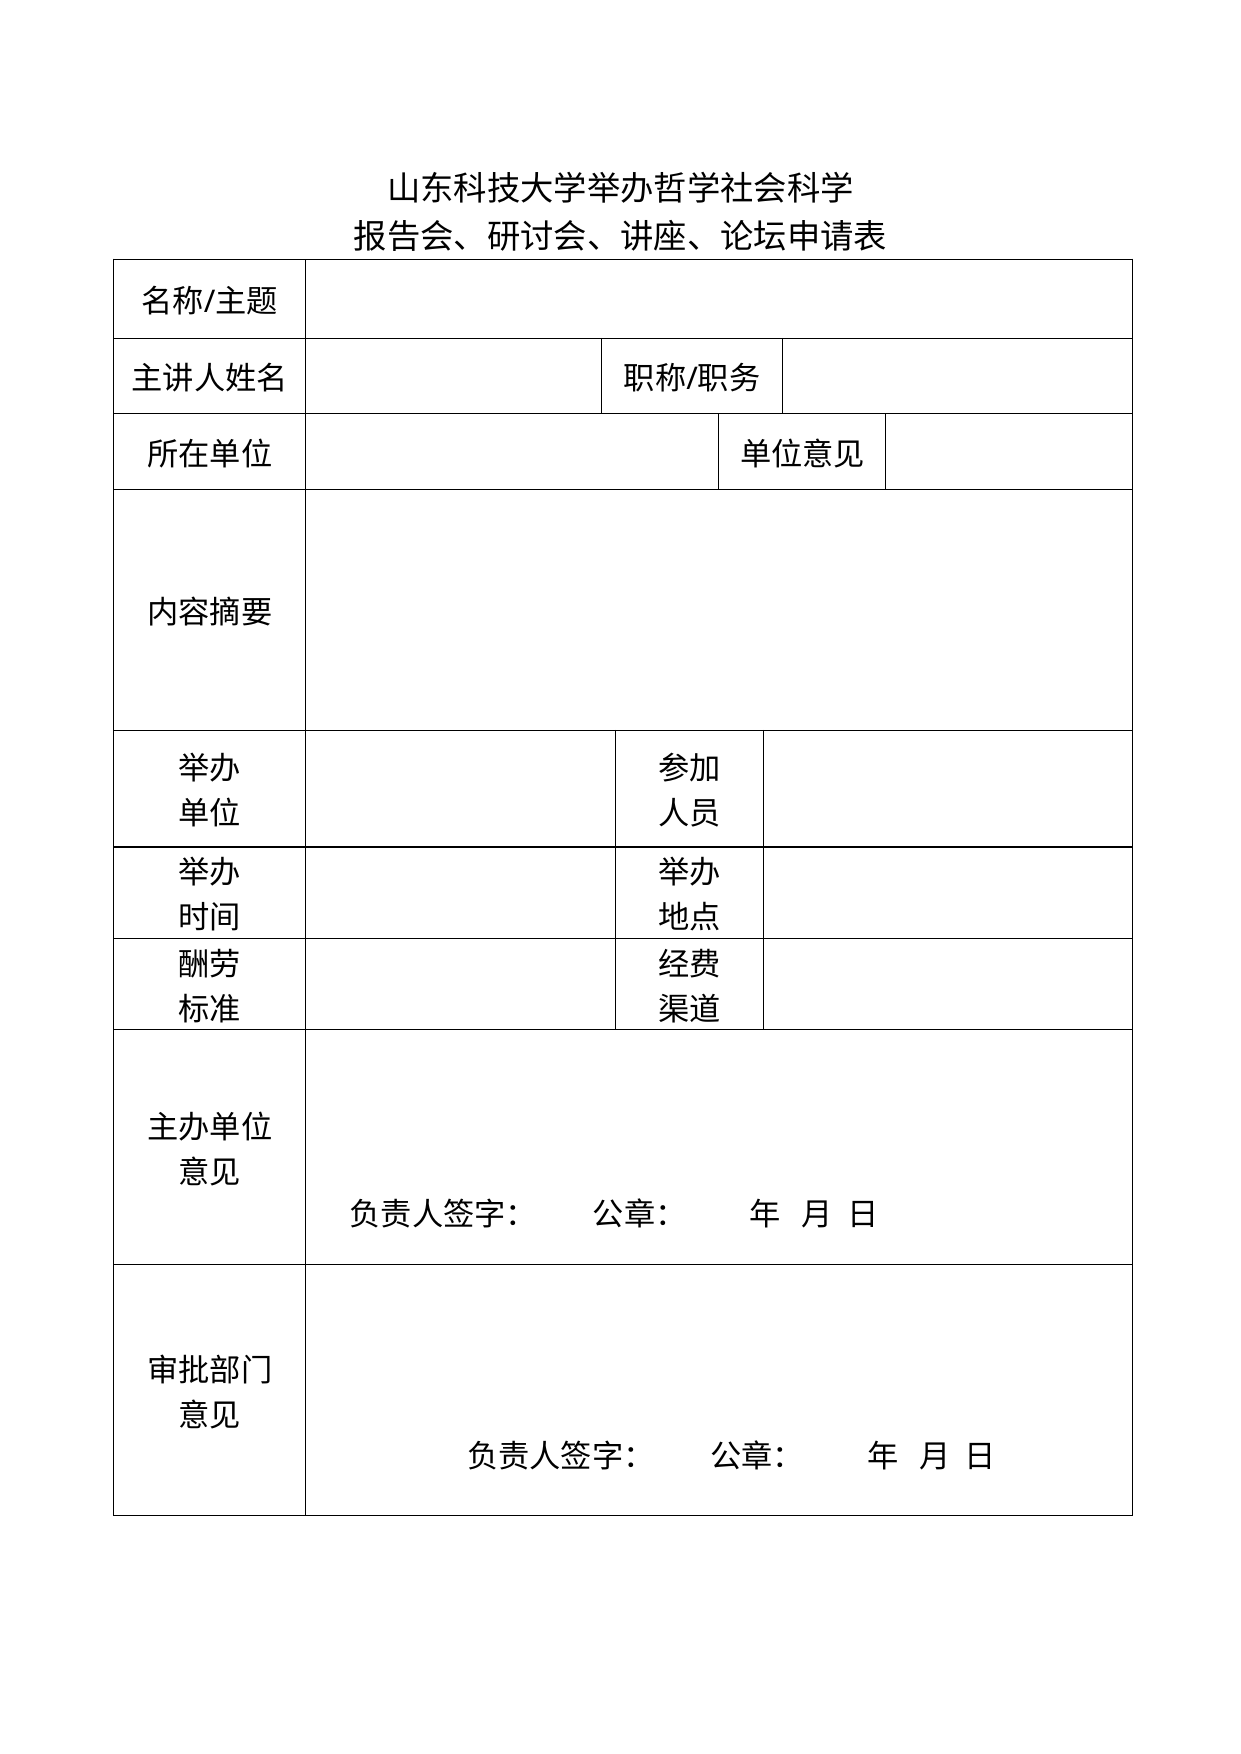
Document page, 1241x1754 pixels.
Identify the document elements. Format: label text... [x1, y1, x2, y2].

table_cell 负责人签字： 公章： 年 月 日 [306, 1030, 1132, 1264]
table_cell [306, 848, 615, 938]
table_cell [783, 339, 1132, 413]
table_cell 酬劳 标准 [114, 939, 305, 1029]
table_cell [764, 848, 1132, 938]
table_cell [306, 939, 615, 1029]
table_cell 举办 地点 [616, 848, 763, 938]
text 报告会、研讨会、讲座、论坛申请表 [187, 210, 1053, 258]
table_cell [306, 731, 615, 846]
table_cell [306, 339, 601, 413]
table_cell 单位意见 [719, 414, 885, 489]
table_cell [764, 731, 1132, 846]
table_cell 经费 渠道 [616, 939, 763, 1029]
table_cell [886, 414, 1132, 489]
table_cell 所在单位 [114, 414, 305, 489]
table_cell 审批部门 意见 [114, 1265, 305, 1515]
table_cell 负责人签字： 公章： 年 月 日 [306, 1265, 1132, 1515]
table_cell 主办单位 意见 [114, 1030, 305, 1264]
table_cell 参加 人员 [616, 731, 763, 846]
table_header [306, 260, 1132, 338]
table_cell [306, 414, 718, 489]
table_cell [764, 939, 1132, 1029]
table_cell [306, 490, 1132, 730]
table_cell 举办 单位 [114, 731, 305, 846]
text 山东科技大学举办哲学社会科学 [187, 162, 1053, 210]
table_cell 职称/职务 [602, 339, 782, 413]
table_header 名称/主题 [114, 260, 305, 338]
table_cell 内容摘要 [114, 490, 305, 730]
table_cell 主讲人姓名 [114, 339, 305, 413]
table_cell 举办 时间 [114, 848, 305, 938]
